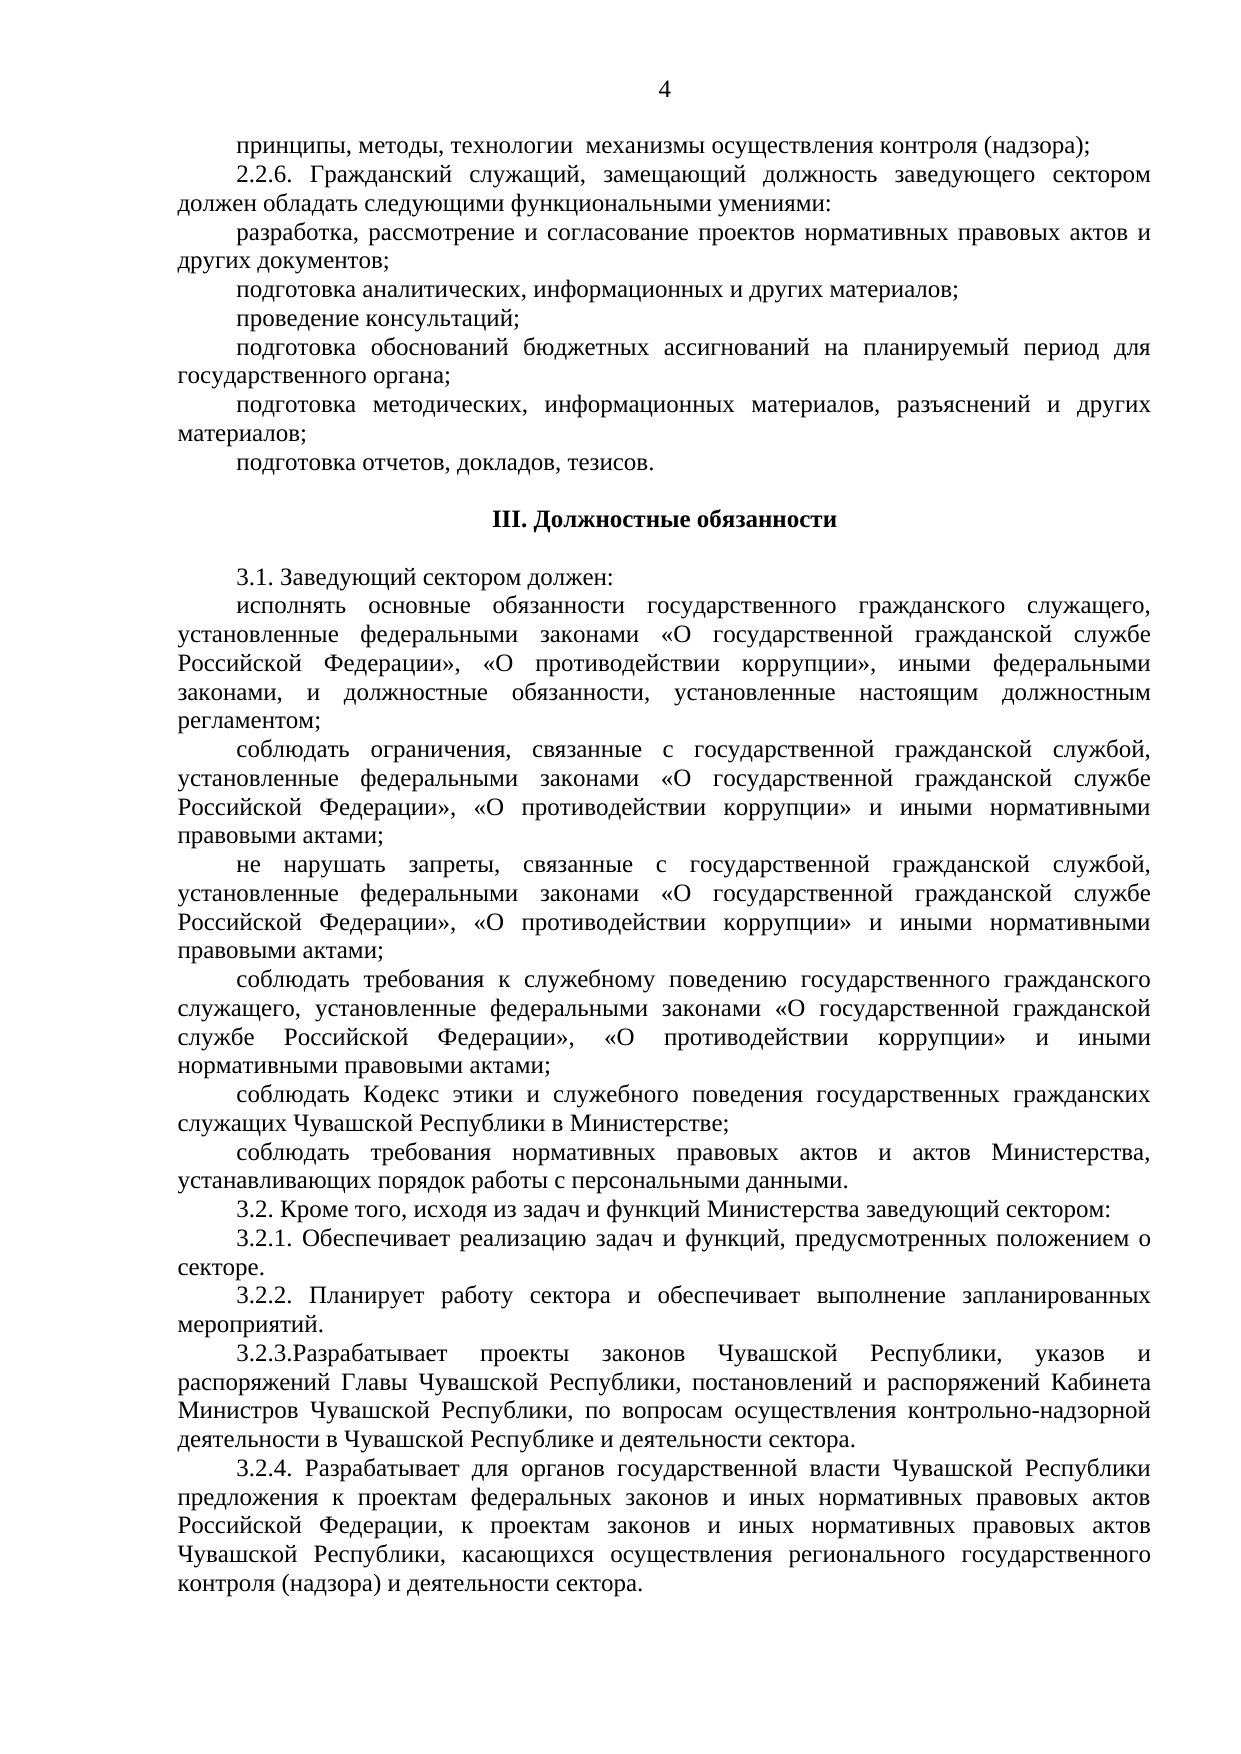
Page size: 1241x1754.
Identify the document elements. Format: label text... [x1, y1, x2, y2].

text исполнять основные обязанности государственного гражданского служащего, установленные федеральными законами «О государственной гражданской службе Российской Федерации», «О противодействии коррупции», иными федеральными законами, и должностные обязанности, установленные настоящим должностным регламентом; [177, 591, 1152, 734]
text соблюдать требования к служебному поведению государственного гражданского служащего, установленные федеральными законами «О государственной гражданской службе Российской Федерации», «О противодействии коррупции» и иными нормативными правовыми актами; [177, 964, 1152, 1079]
text разработка, рассмотрение и согласование проектов нормативных правовых актов и других документов; [177, 217, 1152, 274]
text принципы, методы, технологии механизмы осуществления контроля (надзора); [177, 131, 1152, 159]
text подготовка обоснований бюджетных ассигнований на планируемый период для государственного органа; [177, 332, 1152, 389]
text 3.2.2. Планирует работу сектора и обеспечивает выполнение запланированных мероприятий. [177, 1281, 1152, 1338]
text 2.2.6. Гражданский служащий, замещающий должность заведующего сектором должен обладать следующими функциональными умениями: [177, 159, 1152, 217]
text подготовка отчетов, докладов, тезисов. [177, 447, 1152, 476]
text 3.2.4. Разрабатывает для органов государственной власти Чувашской Республики предложения к проектам федеральных законов и иных нормативных правовых актов Российской Федерации, к проектам законов и иных нормативных правовых актов Чувашской Республики, касающихся осуществления регионального государственного контроля (надзора) и деятельности сектора. [177, 1453, 1152, 1597]
text не нарушать запреты, связанные с государственной гражданской службой, установленные федеральными законами «О государственной гражданской службе Российской Федерации», «О противодействии коррупции» и иными нормативными правовыми актами; [177, 849, 1152, 964]
text подготовка аналитических, информационных и других материалов; [177, 274, 1152, 303]
text 3.2.3.Разрабатывает проекты законов Чувашской Республики, указов и распоряжений Главы Чувашской Республики, постановлений и распоряжений Кабинета Министров Чувашской Республики, по вопросам осуществления контрольно-надзорной деятельности в Чувашской Республике и деятельности сектора. [177, 1338, 1152, 1453]
text соблюдать ограничения, связанные с государственной гражданской службой, установленные федеральными законами «О государственной гражданской службе Российской Федерации», «О противодействии коррупции» и иными нормативными правовыми актами; [177, 734, 1152, 849]
text соблюдать Кодекс этики и служебного поведения государственных гражданских служащих Чувашской Республики в Министерстве; [177, 1079, 1152, 1137]
text 3.2.1. Обеспечивает реализацию задач и функций, предусмотренных положением о секторе. [177, 1223, 1152, 1281]
text 3.1. Заведующий сектором должен: [177, 562, 1152, 591]
text 3.2. Кроме того, исходя из задач и функций Министерства заведующий сектором: [177, 1194, 1152, 1223]
text подготовка методических, информационных материалов, разъяснений и других материалов; [177, 389, 1152, 447]
text соблюдать требования нормативных правовых актов и актов Министерства, устанавливающих порядок работы с персональными данными. [177, 1137, 1152, 1194]
text проведение консультаций; [177, 303, 1152, 332]
text III. Должностные обязанности [177, 504, 1152, 533]
